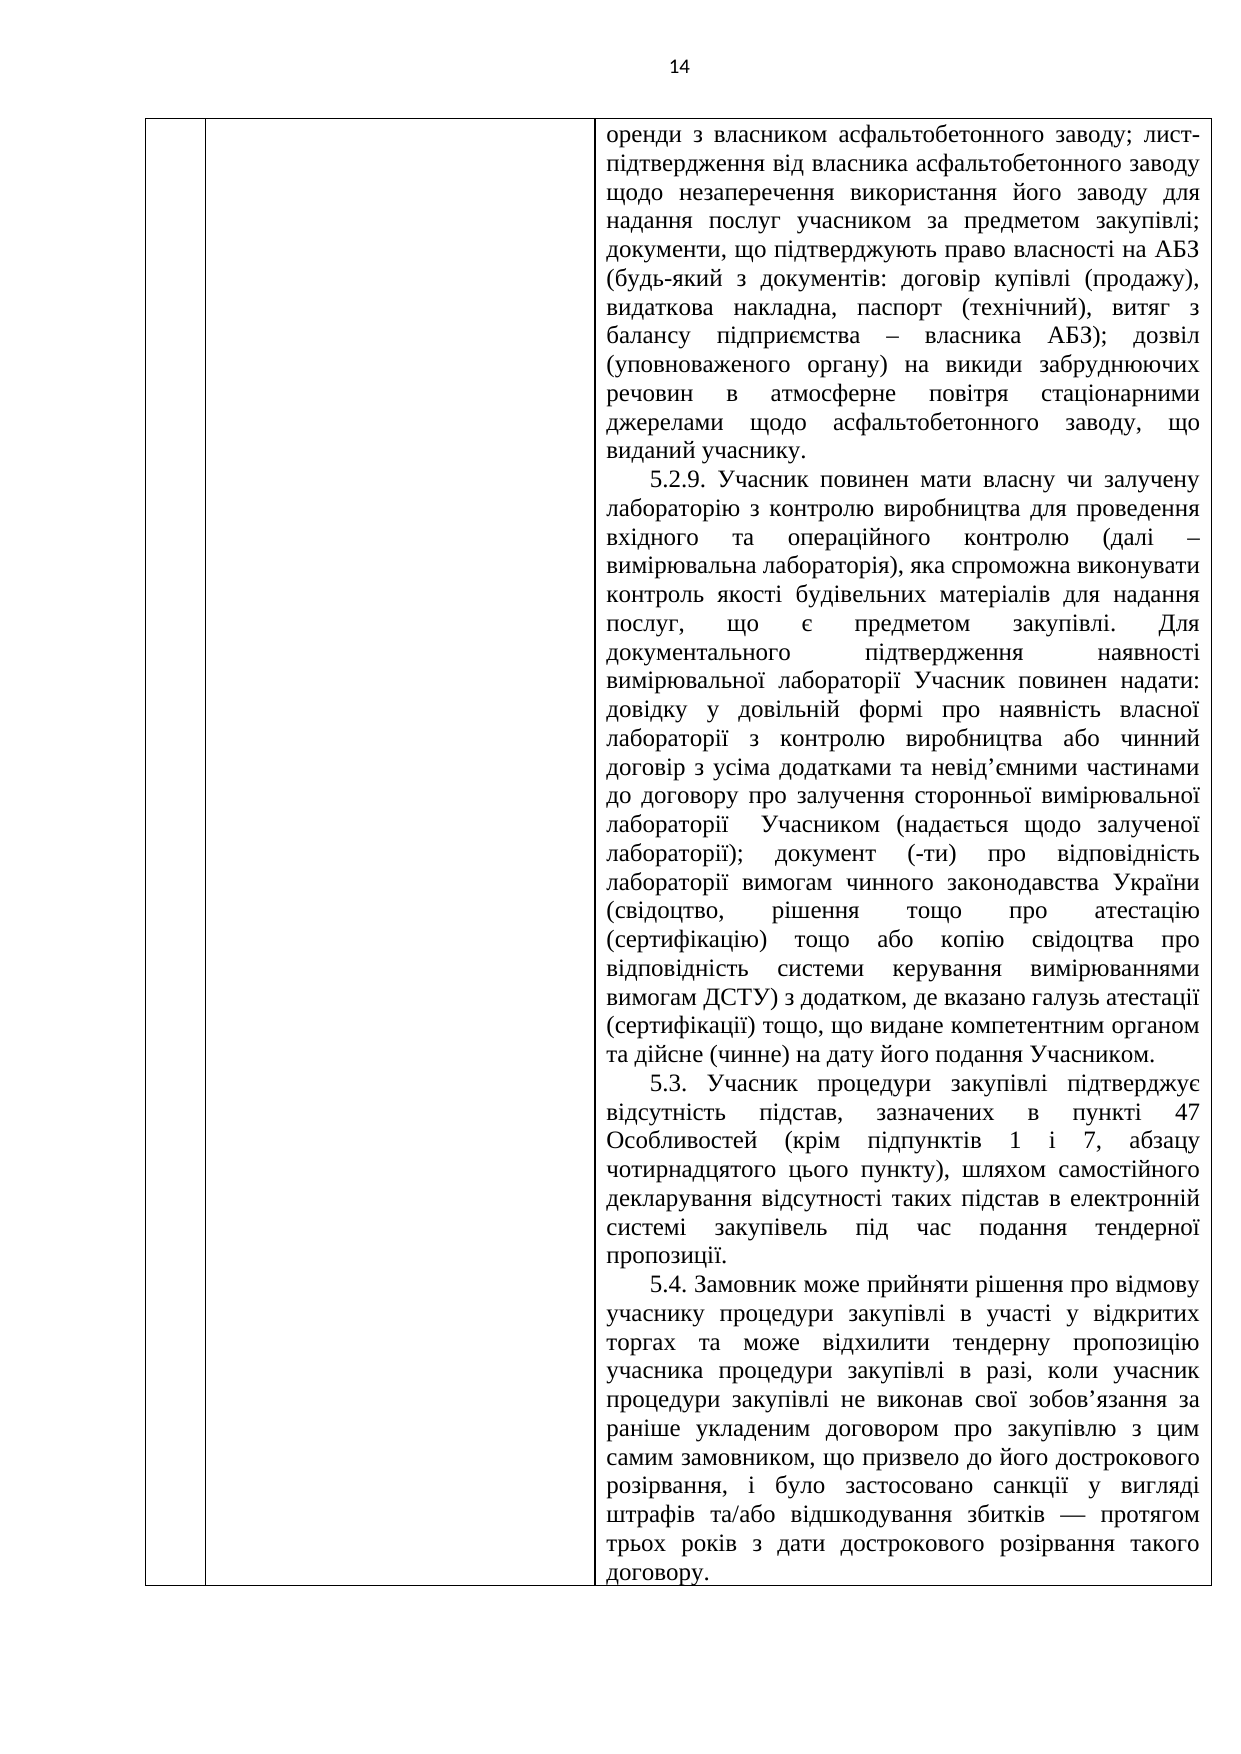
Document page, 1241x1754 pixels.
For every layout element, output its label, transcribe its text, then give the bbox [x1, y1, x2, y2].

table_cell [596, 119, 1211, 1585]
table_cell 5 [146, 119, 205, 1585]
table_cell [206, 119, 594, 1585]
